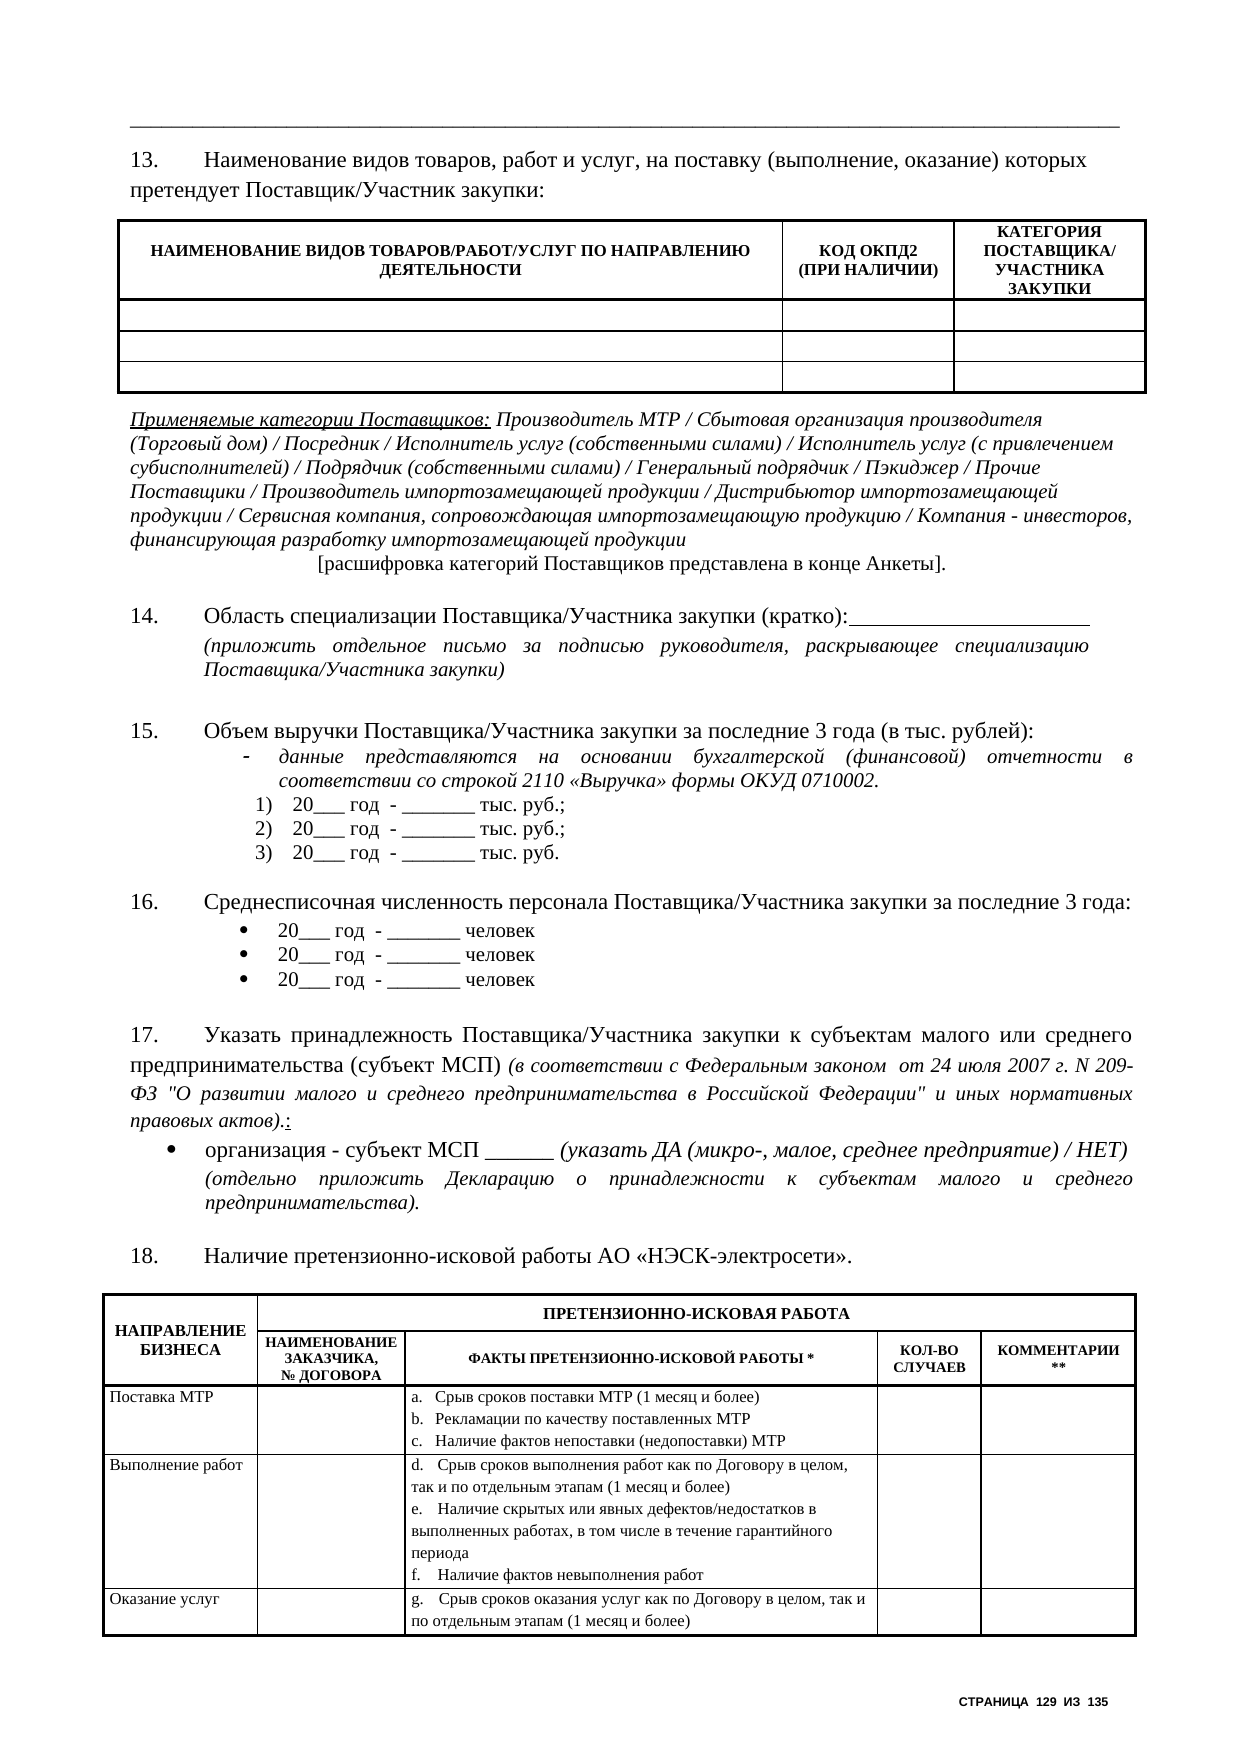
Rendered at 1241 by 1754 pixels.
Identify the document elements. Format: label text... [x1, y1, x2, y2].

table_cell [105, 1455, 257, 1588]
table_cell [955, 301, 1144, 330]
list 20___ год - _______ человек [240, 966, 1134, 991]
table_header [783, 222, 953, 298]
list 13. Наименование видов товаров, работ и услуг, на поставку (выполнение, оказание) которых претендует Поставщик/Участник закупки: [130, 146, 1134, 202]
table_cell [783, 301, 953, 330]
list 20___ год - _______ тыс. руб.; [255, 792, 1134, 816]
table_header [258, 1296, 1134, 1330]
list 14. Область специализации Поставщика/Участника закупки (кратко): [130, 602, 1134, 629]
list (отдельно приложить Декларацию о принадлежности к субъектам малого и среднего предпринимательства). [205, 1166, 1134, 1214]
list 20___ год - _______ человек [240, 942, 1134, 966]
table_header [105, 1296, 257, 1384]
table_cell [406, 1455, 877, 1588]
text (приложить отдельное письмо за подписью руководителя, раскрывающее специализацию Поставщика/Участника закупки) [204, 633, 1089, 681]
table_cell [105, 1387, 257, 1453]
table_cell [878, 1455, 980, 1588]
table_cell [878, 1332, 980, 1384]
list 15. Объем выручки Поставщика/Участника закупки за последние 3 года (в тыс. рублей): [130, 717, 1134, 744]
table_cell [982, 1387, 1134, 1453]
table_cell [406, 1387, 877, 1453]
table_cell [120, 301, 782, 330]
list 20___ год - _______ человек [240, 918, 1134, 942]
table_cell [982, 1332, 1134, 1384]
list Применяемые категории Поставщиков: Производитель МТР / Сбытовая организация производителя (Торговый дом) / Посредник / Исполнитель услуг (собственными силами) / Исполнитель услуг (с привлечением субисполнителей) / Подрядчик (собственными силами) / Генеральный подрядчик / Пэкиджер / Прочие Поставщики / Производитель импортозамещающей продукции / Дистрибьютор импортозамещающей продукции / Сервисная компания, сопровождающая импортозамещающую продукцию / Компания - инвесторов, финансирующая разработку импортозамещающей продукции [130, 406, 1134, 551]
list 16. Среднесписочная численность персонала Поставщика/Участника закупки за последние 3 года: [130, 888, 1134, 914]
list 18. Наличие претензионно-исковой работы АО «НЭСК-электросети». [130, 1242, 1134, 1268]
list 17. Указать принадлежность Поставщика/Участника закупки к субъектам малого или среднего предпринимательства (субъект МСП) (в соответствии с Федеральным законом от 24 июля 2007 г. N 209-ФЗ "О развитии малого и среднего предпринимательства в Российской Федерации" и иных нормативных правовых актов).: [130, 1021, 1134, 1132]
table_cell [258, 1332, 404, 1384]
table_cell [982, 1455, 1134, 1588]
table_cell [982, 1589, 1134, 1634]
list данные представляются на основании бухгалтерской (финансовой) отчетности в соответствии со строкой 2110 «Выручка» формы ОКУД 0710002. [241, 744, 1134, 792]
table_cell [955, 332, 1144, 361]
list [расшифровка категорий Поставщиков представлена в конце Анкеты]. [130, 551, 1134, 575]
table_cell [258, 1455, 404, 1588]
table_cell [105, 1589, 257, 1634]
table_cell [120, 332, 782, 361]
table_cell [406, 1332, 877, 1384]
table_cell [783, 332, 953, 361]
list _______________________________________________________________________________________________ [130, 106, 1134, 129]
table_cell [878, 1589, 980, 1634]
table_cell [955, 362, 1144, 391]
list организация - субъект МСП ______ (указать ДА (микро-, малое, среднее предприятие) / НЕТ) [167, 1136, 1134, 1162]
list 20___ год - _______ тыс. руб. [255, 840, 1134, 864]
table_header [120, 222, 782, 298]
list 20___ год - _______ тыс. руб.; [255, 816, 1134, 840]
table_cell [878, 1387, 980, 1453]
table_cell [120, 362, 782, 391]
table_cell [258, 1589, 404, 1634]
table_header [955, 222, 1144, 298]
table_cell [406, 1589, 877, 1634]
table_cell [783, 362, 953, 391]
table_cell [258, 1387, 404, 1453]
